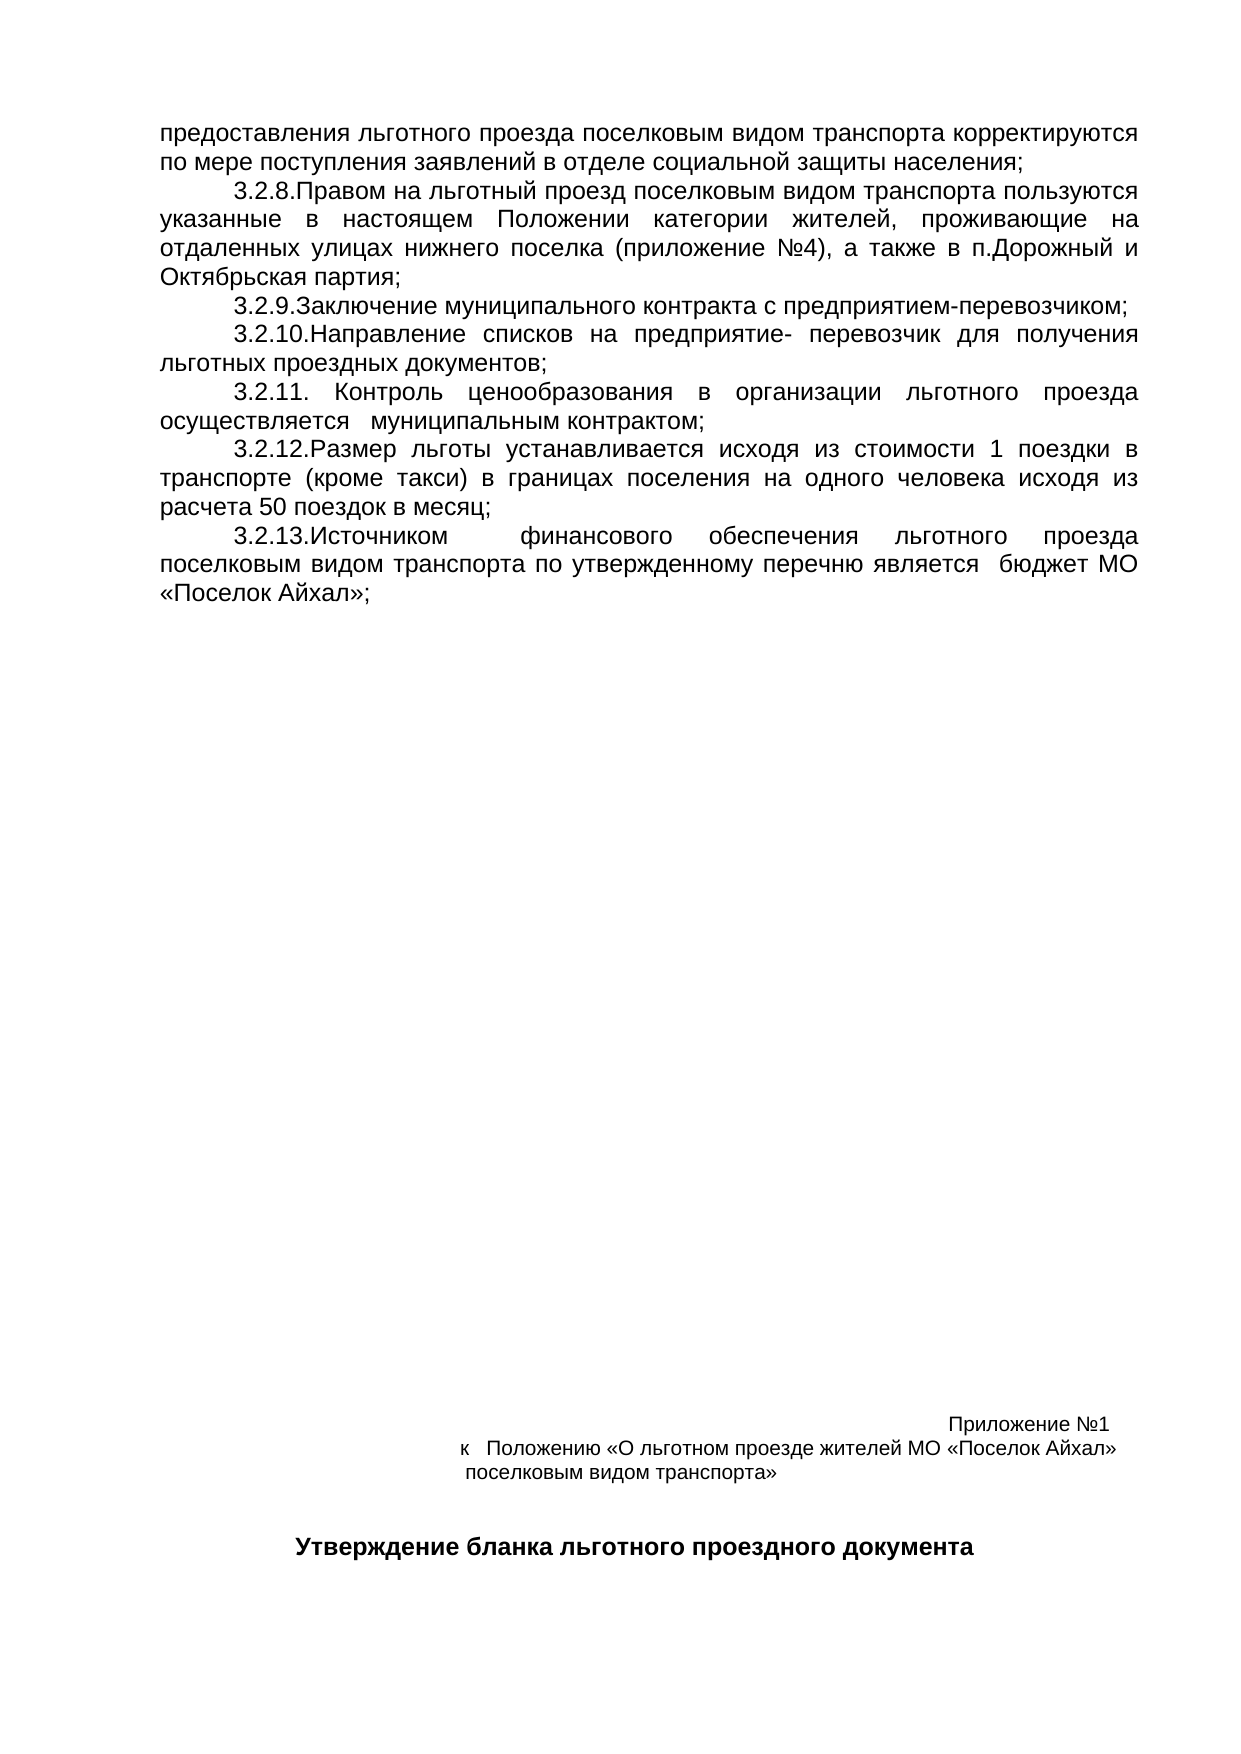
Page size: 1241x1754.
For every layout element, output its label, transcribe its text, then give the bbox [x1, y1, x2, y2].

text 3.2.10.Направление списков на предприятие- перевозчик для получения льготных проездных документов; [159, 319, 1140, 377]
text 3.2.13.Источником финансового обеспечения льготного проезда поселковым видом транспорта по утвержденному перечню является бюджет МО «Поселок Айхал»; [159, 521, 1140, 607]
text Утверждение бланка льготного проездного документа [177, 1532, 1122, 1560]
text к Положению «О льготном проезде жителей МО «Поселок Айхал» [177, 1436, 1122, 1460]
text Приложение №1 [177, 1412, 1122, 1436]
text 3.2.12.Размер льготы устанавливается исходя из стоимости 1 поездки в транспорте (кроме такси) в границах поселения на одного человека исходя из расчета 50 поездок в месяц; [159, 434, 1140, 521]
text поселковым видом транспорта» [177, 1460, 1122, 1484]
text 3.2.9.Заключение муниципального контракта с предприятием-перевозчиком; [159, 291, 1140, 319]
text 3.2.8.Правом на льготный проезд поселковым видом транспорта пользуются указанные в настоящем Положении категории жителей, проживающие на отдаленных улицах нижнего поселка (приложение №4), а также в п.Дорожный и Октябрьская партия; [159, 176, 1140, 291]
text 3.2.11. Контроль ценообразования в организации льготного проезда осуществляется муниципальным контрактом; [159, 377, 1140, 434]
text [159, 118, 1140, 176]
